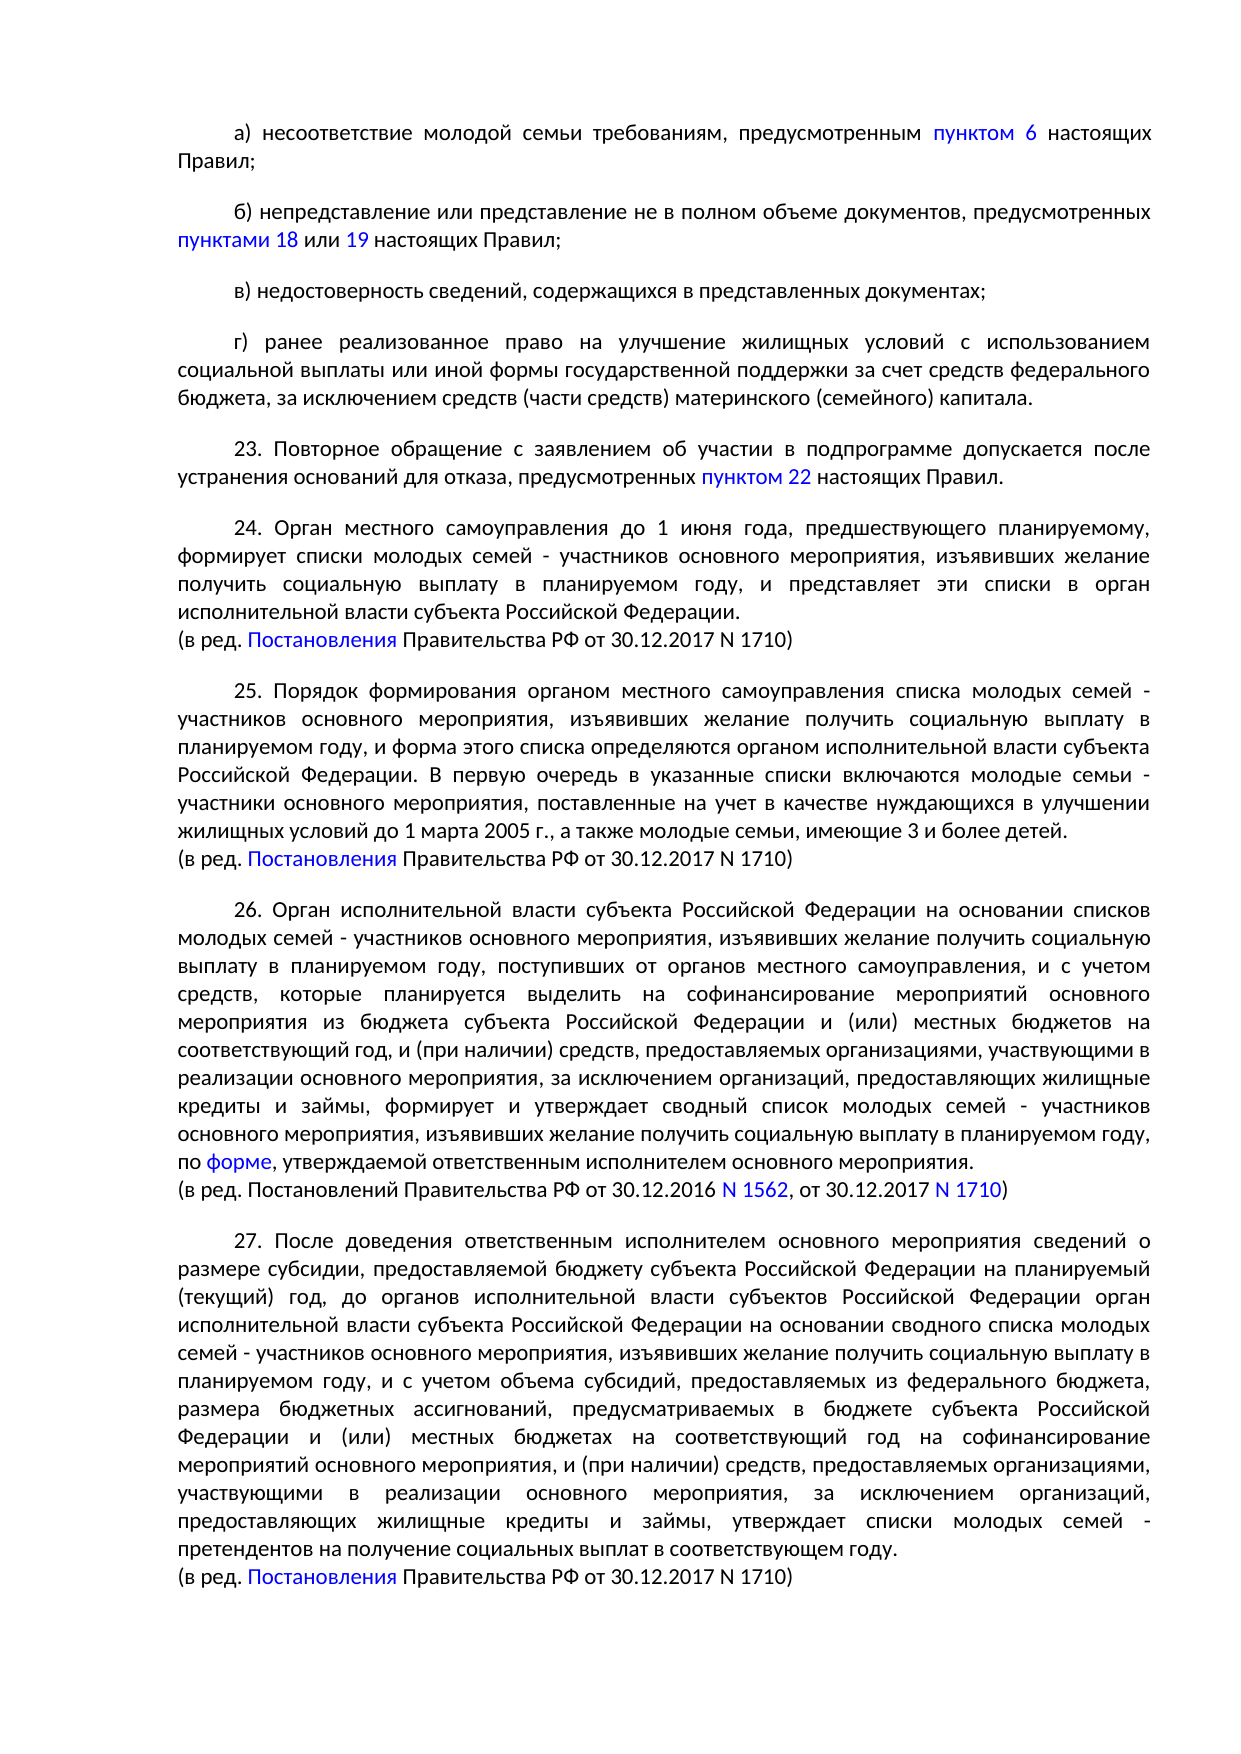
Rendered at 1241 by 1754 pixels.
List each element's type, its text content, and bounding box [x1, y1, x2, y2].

text (в ред. Постановления Правительства РФ от 30.12.2017 N 1710) [177, 1562, 1152, 1590]
text г) ранее реализованное право на улучшение жилищных условий с использованием социальной выплаты или иной формы государственной поддержки за счет средств федерального бюджета, за исключением средств (части средств) материнского (семейного) капитала. [177, 327, 1152, 411]
text а) несоответствие молодой семьи требованиям, предусмотренным пунктом 6 настоящих Правил; [177, 118, 1152, 174]
text 25. Порядок формирования органом местного самоуправления списка молодых семей - участников основного мероприятия, изъявивших желание получить социальную выплату в планируемом году, и форма этого списка определяются органом исполнительной власти субъекта Российской Федерации. В первую очередь в указанные списки включаются молодые семьи - участники основного мероприятия, поставленные на учет в качестве нуждающихся в улучшении жилищных условий до 1 марта 2005 г., а также молодые семьи, имеющие 3 и более детей. [177, 676, 1152, 844]
text 27. После доведения ответственным исполнителем основного мероприятия сведений о размере субсидии, предоставляемой бюджету субъекта Российской Федерации на планируемый (текущий) год, до органов исполнительной власти субъектов Российской Федерации орган исполнительной власти субъекта Российской Федерации на основании сводного списка молодых семей - участников основного мероприятия, изъявивших желание получить социальную выплату в планируемом году, и с учетом объема субсидий, предоставляемых из федерального бюджета, размера бюджетных ассигнований, предусматриваемых в бюджете субъекта Российской Федерации и (или) местных бюджетах на соответствующий год на софинансирование мероприятий основного мероприятия, и (при наличии) средств, предоставляемых организациями, участвующими в реализации основного мероприятия, за исключением организаций, предоставляющих жилищные кредиты и займы, утверждает списки молодых семей - претендентов на получение социальных выплат в соответствующем году. [177, 1226, 1152, 1562]
text 26. Орган исполнительной власти субъекта Российской Федерации на основании списков молодых семей - участников основного мероприятия, изъявивших желание получить социальную выплату в планируемом году, поступивших от органов местного самоуправления, и с учетом средств, которые планируется выделить на софинансирование мероприятий основного мероприятия из бюджета субъекта Российской Федерации и (или) местных бюджетов на соответствующий год, и (при наличии) средств, предоставляемых организациями, участвующими в реализации основного мероприятия, за исключением организаций, предоставляющих жилищные кредиты и займы, формирует и утверждает сводный список молодых семей - участников основного мероприятия, изъявивших желание получить социальную выплату в планируемом году, по форме, утверждаемой ответственным исполнителем основного мероприятия. [177, 895, 1152, 1175]
text (в ред. Постановлений Правительства РФ от 30.12.2016 N 1562, от 30.12.2017 N 1710) [177, 1175, 1152, 1203]
text 24. Орган местного самоуправления до 1 июня года, предшествующего планируемому, формирует списки молодых семей - участников основного мероприятия, изъявивших желание получить социальную выплату в планируемом году, и представляет эти списки в орган исполнительной власти субъекта Российской Федерации. [177, 513, 1152, 625]
text в) недостоверность сведений, содержащихся в представленных документах; [177, 276, 1152, 304]
text 23. Повторное обращение с заявлением об участии в подпрограмме допускается после устранения оснований для отказа, предусмотренных пунктом 22 настоящих Правил. [177, 434, 1152, 490]
text (в ред. Постановления Правительства РФ от 30.12.2017 N 1710) [177, 844, 1152, 872]
text б) непредставление или представление не в полном объеме документов, предусмотренных пунктами 18 или 19 настоящих Правил; [177, 197, 1152, 253]
text (в ред. Постановления Правительства РФ от 30.12.2017 N 1710) [177, 625, 1152, 653]
